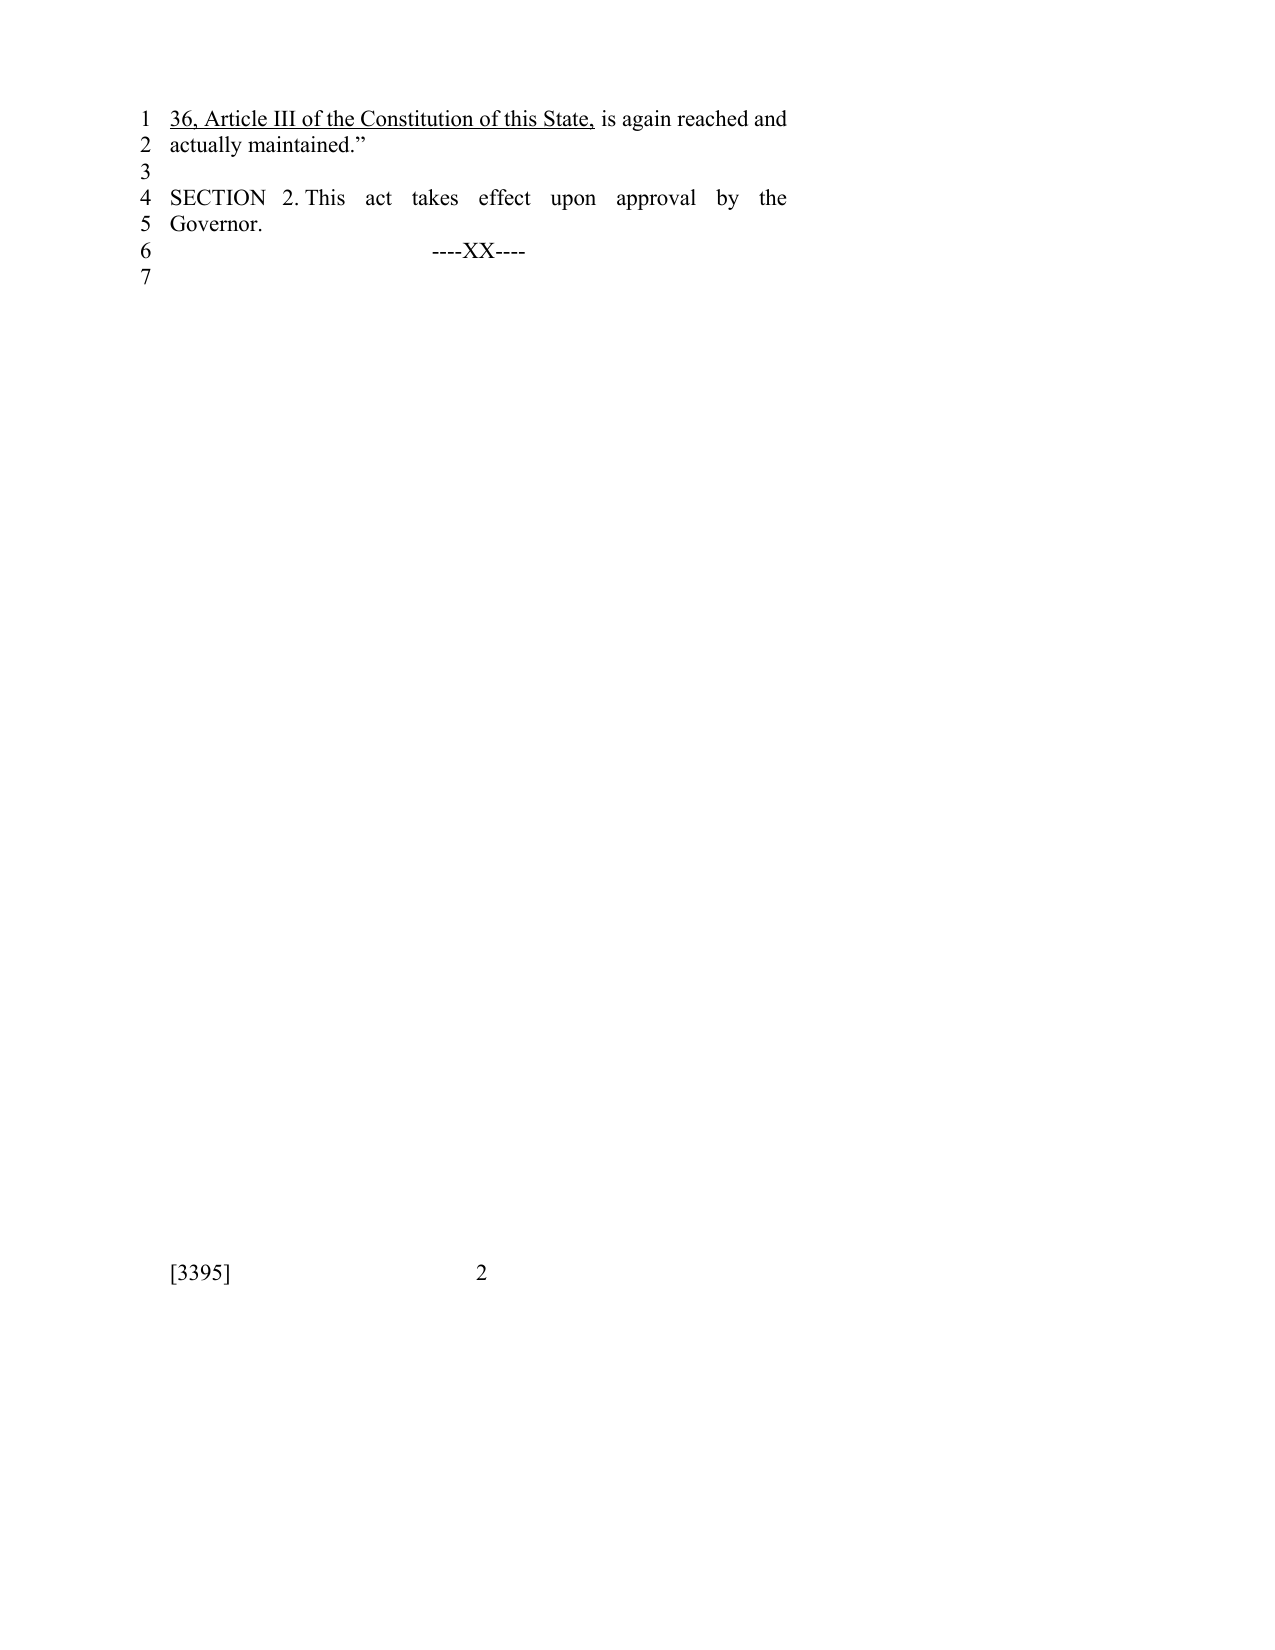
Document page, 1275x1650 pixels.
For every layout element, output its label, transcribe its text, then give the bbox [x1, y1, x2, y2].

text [169, 105, 787, 158]
text ----XX---- [169, 237, 787, 263]
text SECTION 2. This act takes effect upon approval by the Governor. [169, 184, 787, 237]
